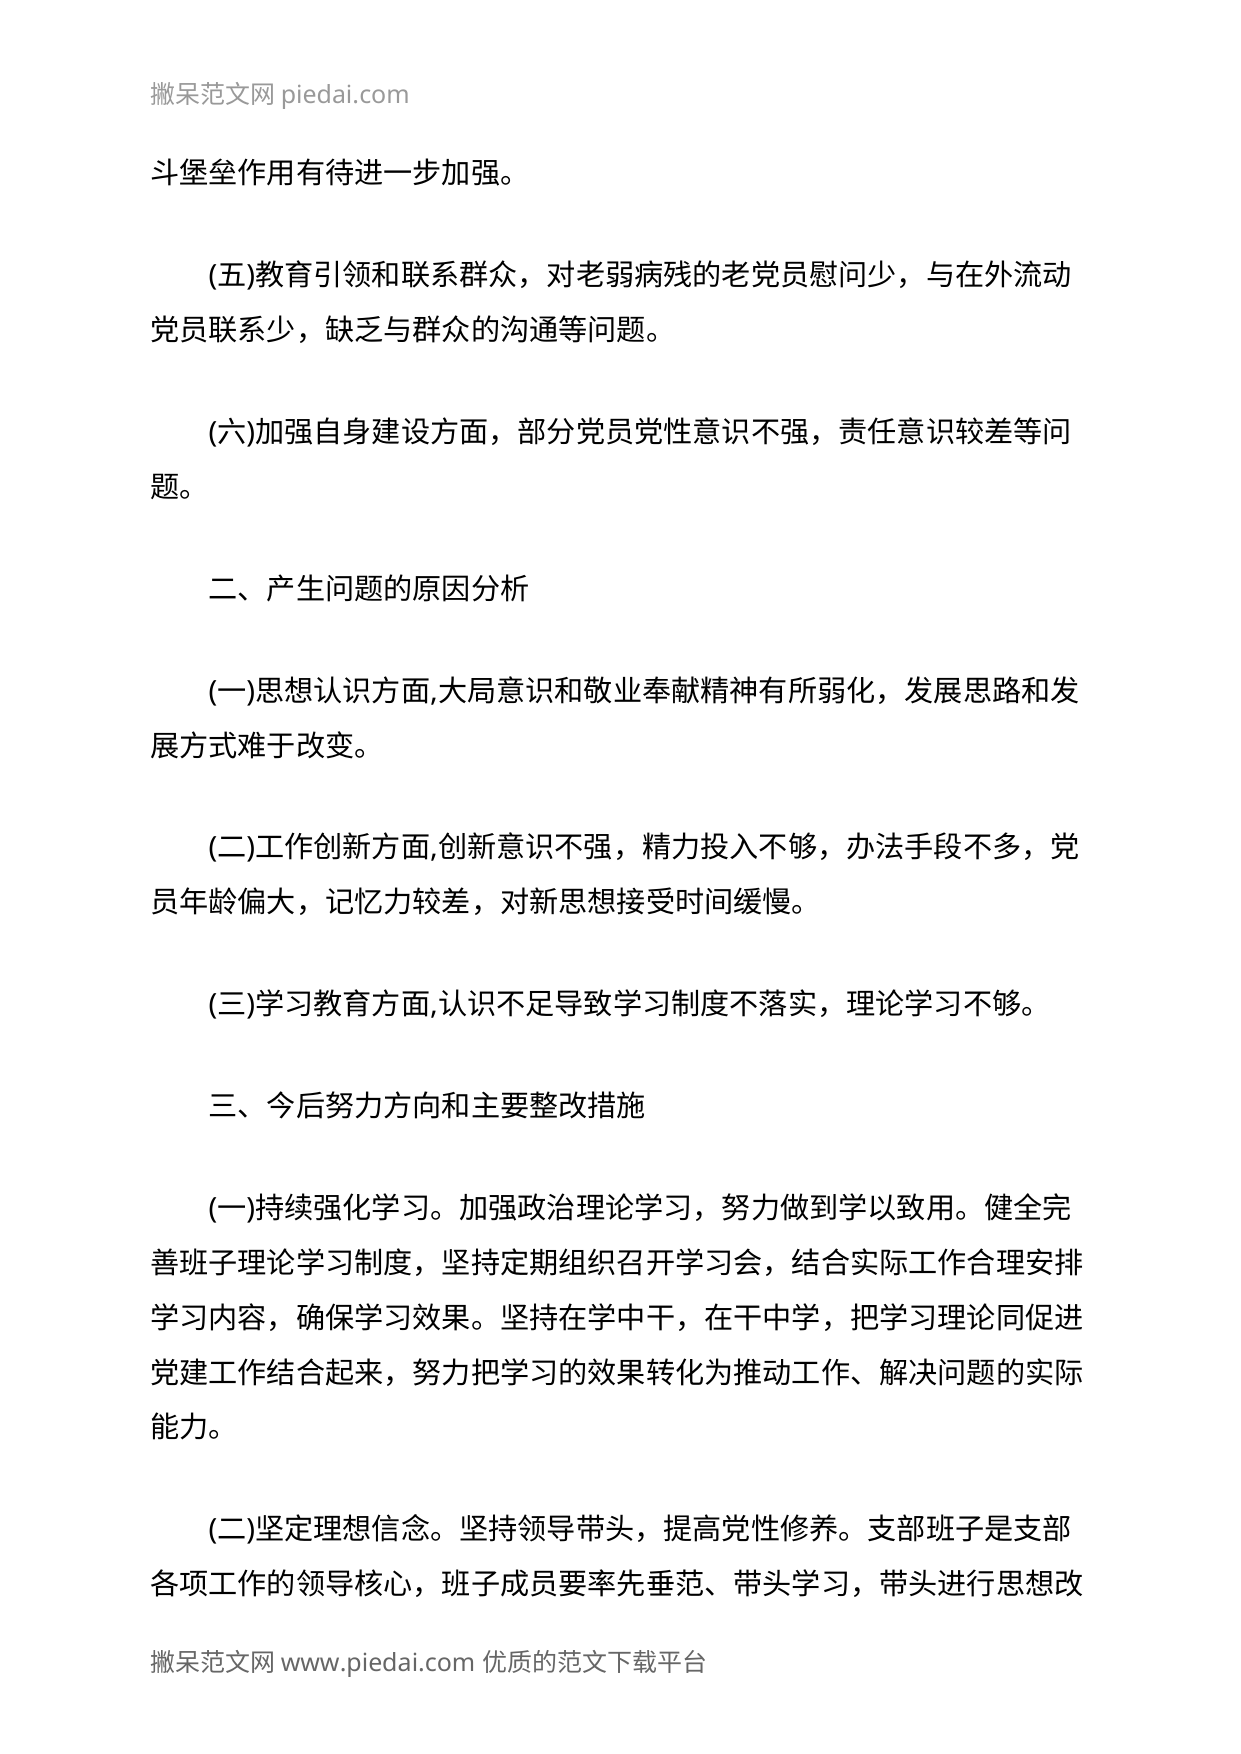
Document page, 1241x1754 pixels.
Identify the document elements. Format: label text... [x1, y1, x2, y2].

text (一)持续强化学习。加强政治理论学习，努力做到学以致用。健全完善班子理论学习制度，坚持定期组织召开学习会，结合实际工作合理安排学习内容，确保学习效果。坚持在学中干，在干中学，把学习理论同促进党建工作结合起来，努力把学习的效果转化为推动工作、解决问题的实际能力。 [150, 1184, 1090, 1446]
text (一)思想认识方面,大局意识和敬业奉献精神有所弱化，发展思路和发展方式难于改变。 [150, 667, 1090, 764]
text (六)加强自身建设方面，部分党员党性意识不强，责任意识较差等问题。 [150, 408, 1090, 506]
text 三、今后努力方向和主要整改措施 [150, 1083, 1090, 1125]
text (三)学习教育方面,认识不足导致学习制度不落实，理论学习不够。 [150, 981, 1090, 1023]
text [150, 150, 1090, 192]
text (五)教育引领和联系群众，对老弱病残的老党员慰问少，与在外流动党员联系少，缺乏与群众的沟通等问题。 [150, 252, 1090, 349]
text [150, 1506, 1090, 1603]
text (二)工作创新方面,创新意识不强，精力投入不够，办法手段不多，党员年龄偏大，记忆力较差，对新思想接受时间缓慢。 [150, 824, 1090, 921]
text 二、产生问题的原因分析 [150, 565, 1090, 608]
